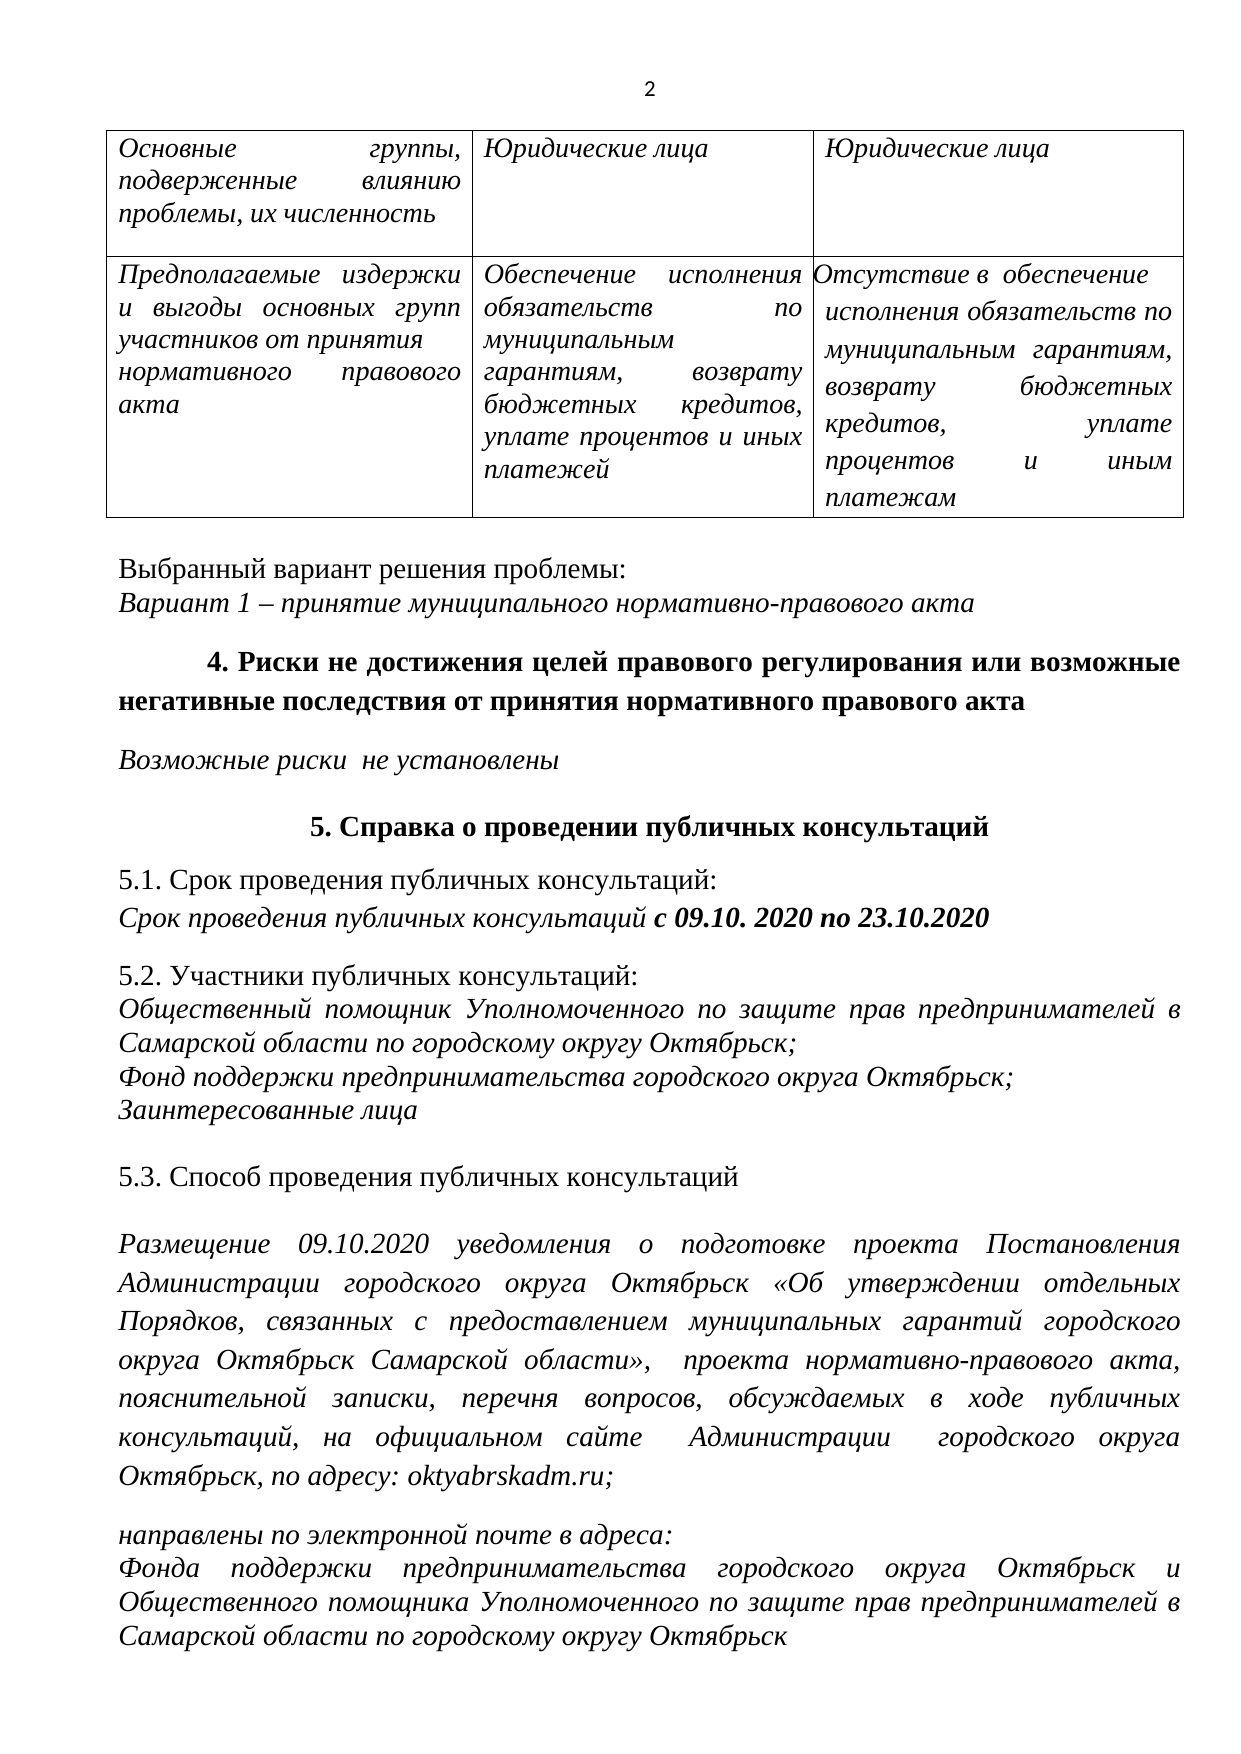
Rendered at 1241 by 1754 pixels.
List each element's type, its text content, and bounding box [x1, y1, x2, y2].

table_cell Основные группы, подверженные влиянию проблемы, их численность [107, 131, 472, 256]
text 5.2. Участники публичных консультаций: [118, 958, 1181, 992]
table_cell Юридические лица [814, 131, 1183, 256]
text 5. Справка о проведении публичных консультаций [118, 809, 1181, 843]
text 4. Риски не достижения целей правового регулирования или возможные негативные последствия от принятия нормативного правового акта [118, 644, 1181, 716]
text Возможные риски не установлены [118, 742, 1181, 776]
text Фонда поддержки предпринимательства городского округа Октябрьск и Общественного помощника Уполномоченного по защите прав предпринимателей в Самарской области по городскому округу Октябрьск [118, 1551, 1181, 1651]
text 5.1. Срок проведения публичных консультаций: [118, 862, 1181, 895]
text Заинтересованные лица [118, 1092, 1181, 1126]
text Выбранный вариант решения проблемы: [118, 551, 1181, 585]
table_cell Отсутствие в обеспечение исполнения обязательств по муниципальным гарантиям, возврату бюджетных кредитов, уплате процентов и иным платежам [814, 257, 1183, 517]
table_cell Юридические лица [473, 131, 813, 256]
table_cell Предполагаемые издержки и выгоды основных групп участников от принятия нормативного правового акта [107, 257, 472, 517]
text направлены по электронной почте в адреса: [118, 1517, 1181, 1551]
text Срок проведения публичных консультаций с 09.10. 2020 по 23.10.2020 [118, 900, 1181, 934]
text Вариант 1 – принятие муниципального нормативно-правового акта [118, 585, 1181, 618]
text 5.3. Способ проведения публичных консультаций [118, 1159, 1181, 1193]
table_cell Обеспечение исполнения обязательств по муниципальным гарантиям, возврату бюджетных кредитов, уплате процентов и иных платежей [473, 257, 813, 517]
text Фонд поддержки предпринимательства городского округа Октябрьск; [118, 1059, 1181, 1092]
text Общественный помощник Уполномоченного по защите прав предпринимателей в Самарской области по городскому округу Октябрьск; [118, 992, 1181, 1059]
text Размещение 09.10.2020 уведомления о подготовке проекта Постановления Администрации городского округа Октябрьск «Об утверждении отдельных Порядков, связанных с предоставлением муниципальных гарантий городского округа Октябрьск Самарской области», проекта нормативно-правового акта, пояснительной записки, перечня вопросов, обсуждаемых в ходе публичных консультаций, на официальном сайте Администрации городского округа Октябрьск, по адресу: oktyabrskadm.ru; [118, 1226, 1181, 1491]
